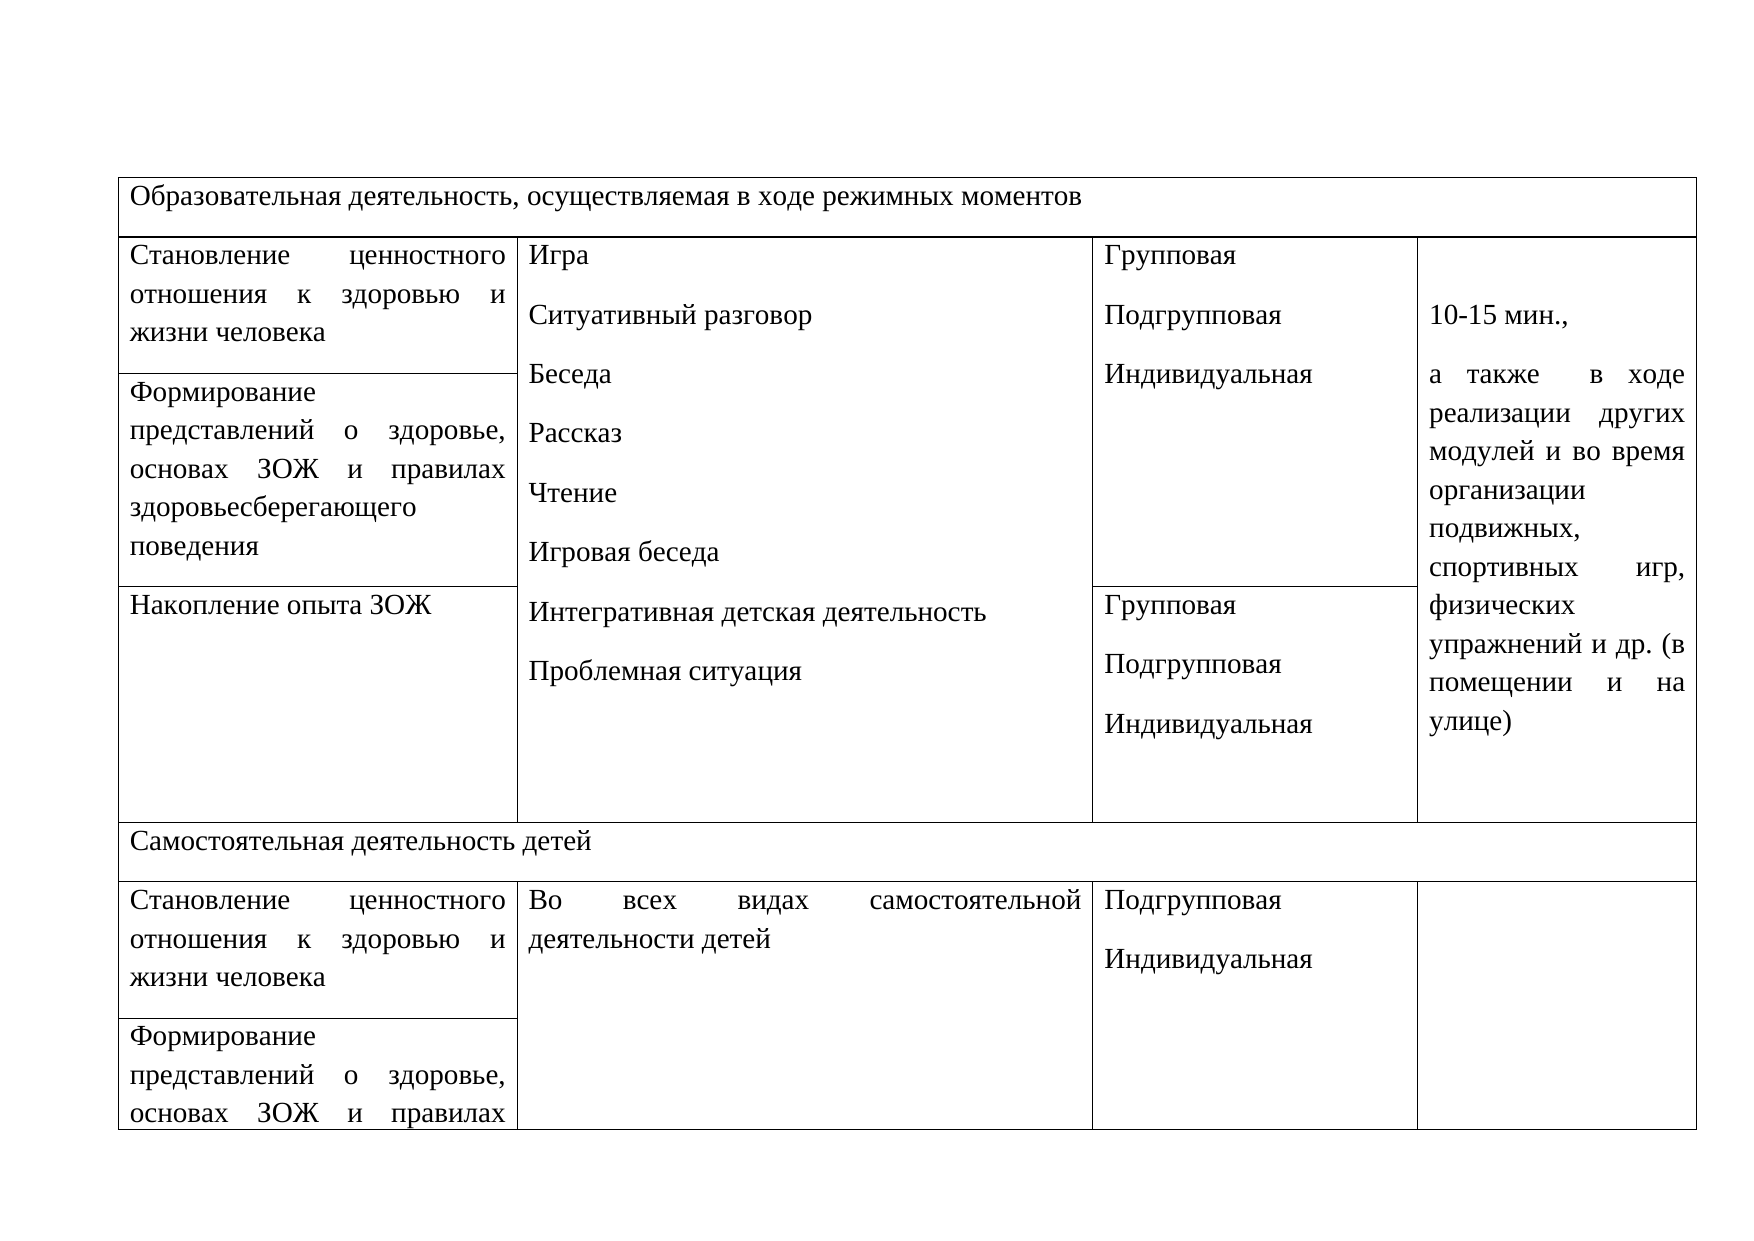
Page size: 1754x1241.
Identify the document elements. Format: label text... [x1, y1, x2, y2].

table_cell Накопление опыта ЗОЖ [119, 587, 517, 822]
table_cell Становление ценностного отношения к здоровью и жизни человека [119, 882, 517, 1017]
table_cell [1418, 882, 1696, 1129]
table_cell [119, 1019, 517, 1129]
table_cell Формирование представлений о здоровье, основах ЗОЖ и правилах здоровьесберегающего поведения [119, 374, 517, 586]
table_cell 10-15 мин., а также в ходе реализации других модулей и во время организации подвижных, спортивных игр, физических упражнений и др. (в помещении и на улице) [1418, 238, 1696, 822]
table_cell Игра Ситуативный разговор Беседа Рассказ Чтение Игровая беседа Интегративная детская деятельность Проблемная ситуация [518, 238, 1092, 822]
table_cell Становление ценностного отношения к здоровью и жизни человека [119, 238, 517, 373]
table_cell Подгрупповая Индивидуальная [1093, 882, 1417, 1129]
table_cell Самостоятельная деятельность детей [119, 823, 1696, 881]
table_cell Групповая Подгрупповая Индивидуальная [1093, 238, 1417, 586]
table_cell Групповая Подгрупповая Индивидуальная [1093, 587, 1417, 822]
table_cell Образовательная деятельность, осуществляемая в ходе режимных моментов [119, 178, 1696, 236]
table_cell Во всех видах самостоятельной деятельности детей [518, 882, 1092, 1129]
